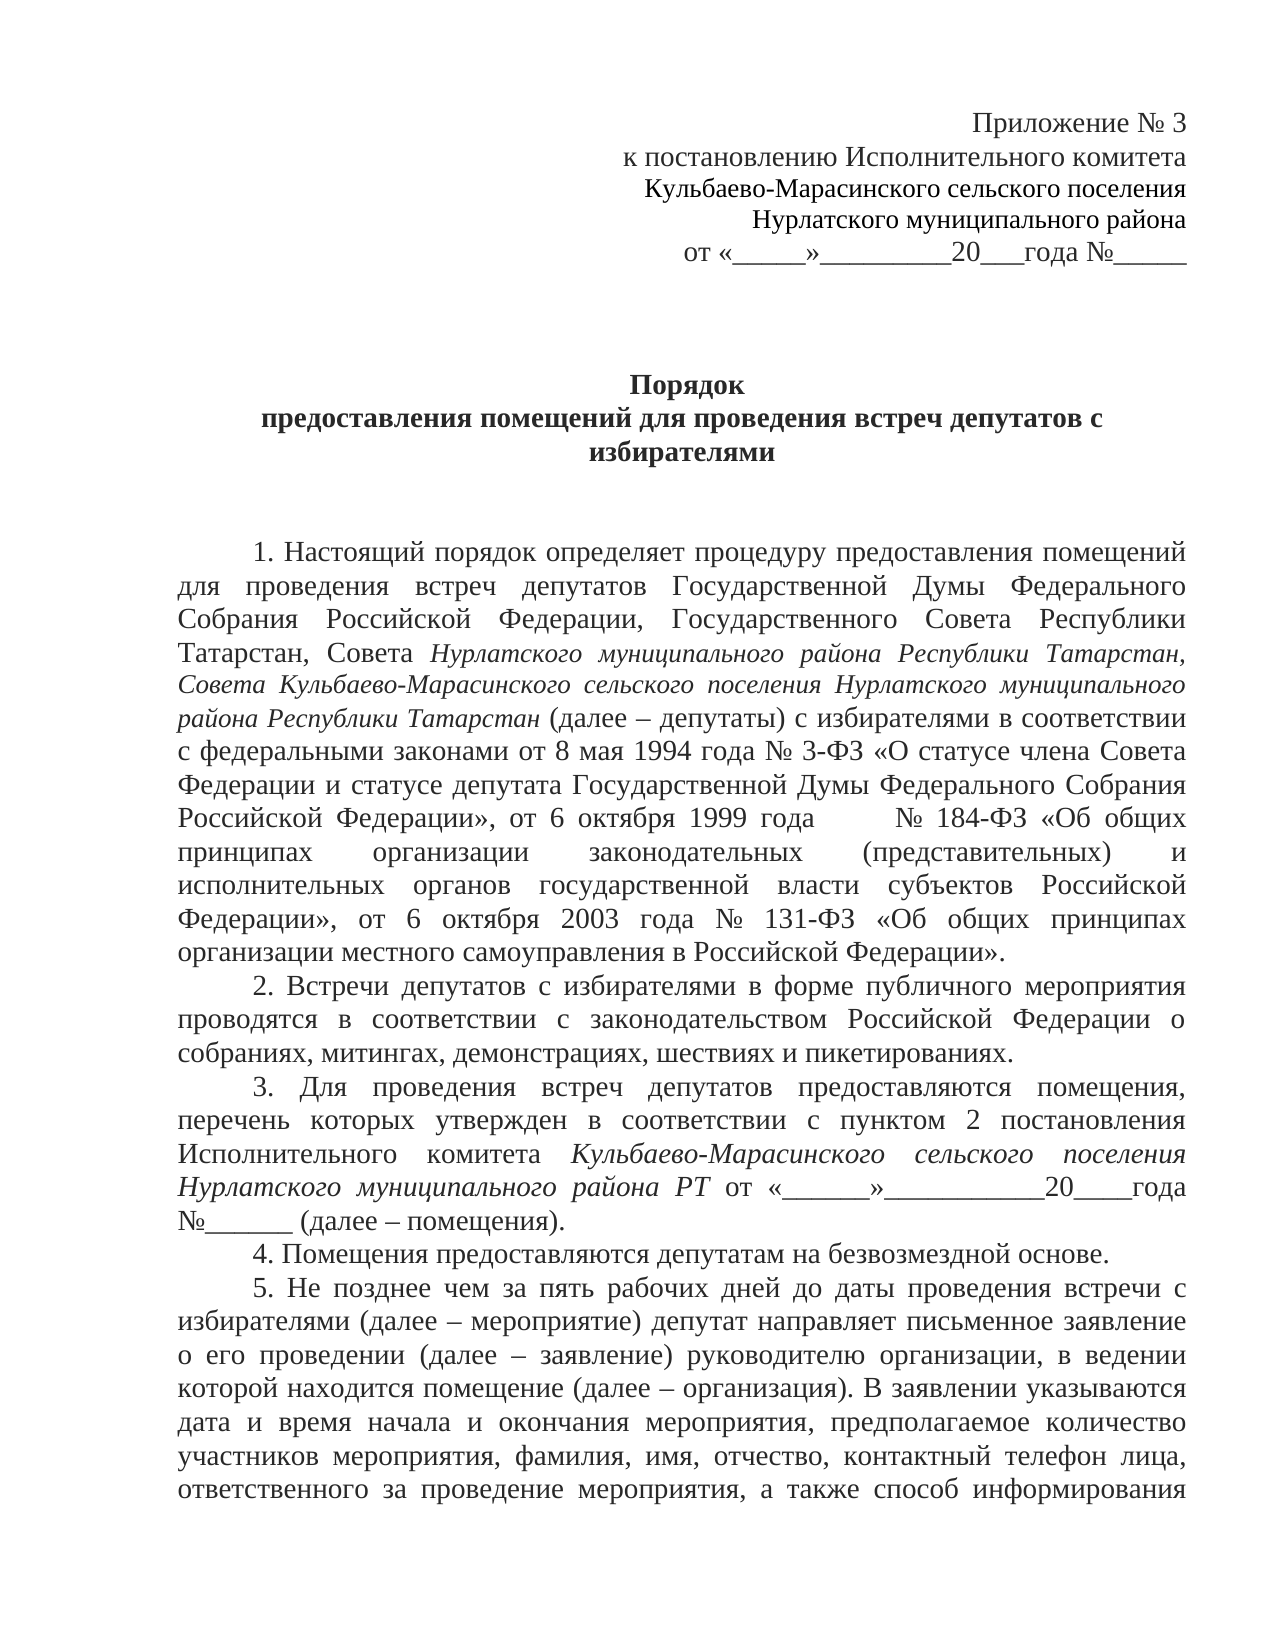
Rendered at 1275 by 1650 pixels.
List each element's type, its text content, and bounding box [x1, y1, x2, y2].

text к постановлению Исполнительного комитета [177, 139, 1186, 172]
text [177, 1270, 1186, 1505]
text Порядок [177, 367, 1186, 400]
text предоставления помещений для проведения встреч депутатов с избирателями [177, 400, 1186, 467]
text Приложение № 3 [177, 105, 1186, 139]
text 3. Для проведения встреч депутатов предоставляются помещения, перечень которых утвержден в соответствии с пунктом 2 постановления Исполнительного комитета Кульбаево-Марасинского сельского поселения Нурлатского муниципального района РТ от «______»___________20____года №______ (далее – помещения). [177, 1069, 1186, 1236]
text Кульбаево-Марасинского сельского поселения [177, 172, 1186, 203]
text Нурлатского муниципального района [177, 203, 1186, 234]
text от «_____»_________20___года №_____ [177, 234, 1186, 268]
text 4. Помещения предоставляются депутатам на безвозмездной основе. [177, 1236, 1186, 1270]
text 2. Встречи депутатов с избирателями в форме публичного мероприятия проводятся в соответствии с законодательством Российской Федерации о собраниях, митингах, демонстрациях, шествиях и пикетированиях. [177, 968, 1186, 1069]
text 1. Настоящий порядок определяет процедуру предоставления помещений для проведения встреч депутатов Государственной Думы Федерального Собрания Российской Федерации, Государственного Совета Республики Татарстан, Совета Нурлатского муниципального района Республики Татарстан, Совета Кульбаево-Марасинского сельского поселения Нурлатского муниципального района Республики Татарстан (далее – депутаты) с избирателями в соответствии с федеральными законами от 8 мая 1994 года № 3-ФЗ «О статусе члена Совета Федерации и статусе депутата Государственной Думы Федерального Собрания Российской Федерации», от 6 октября 1999 года № 184-ФЗ «Об общих принципах организации законодательных (представительных) и исполнительных органов государственной власти субъектов Российской Федерации», от 6 октября 2003 года № 131-ФЗ «Об общих принципах организации местного самоуправления в Российской Федерации». [177, 534, 1186, 968]
